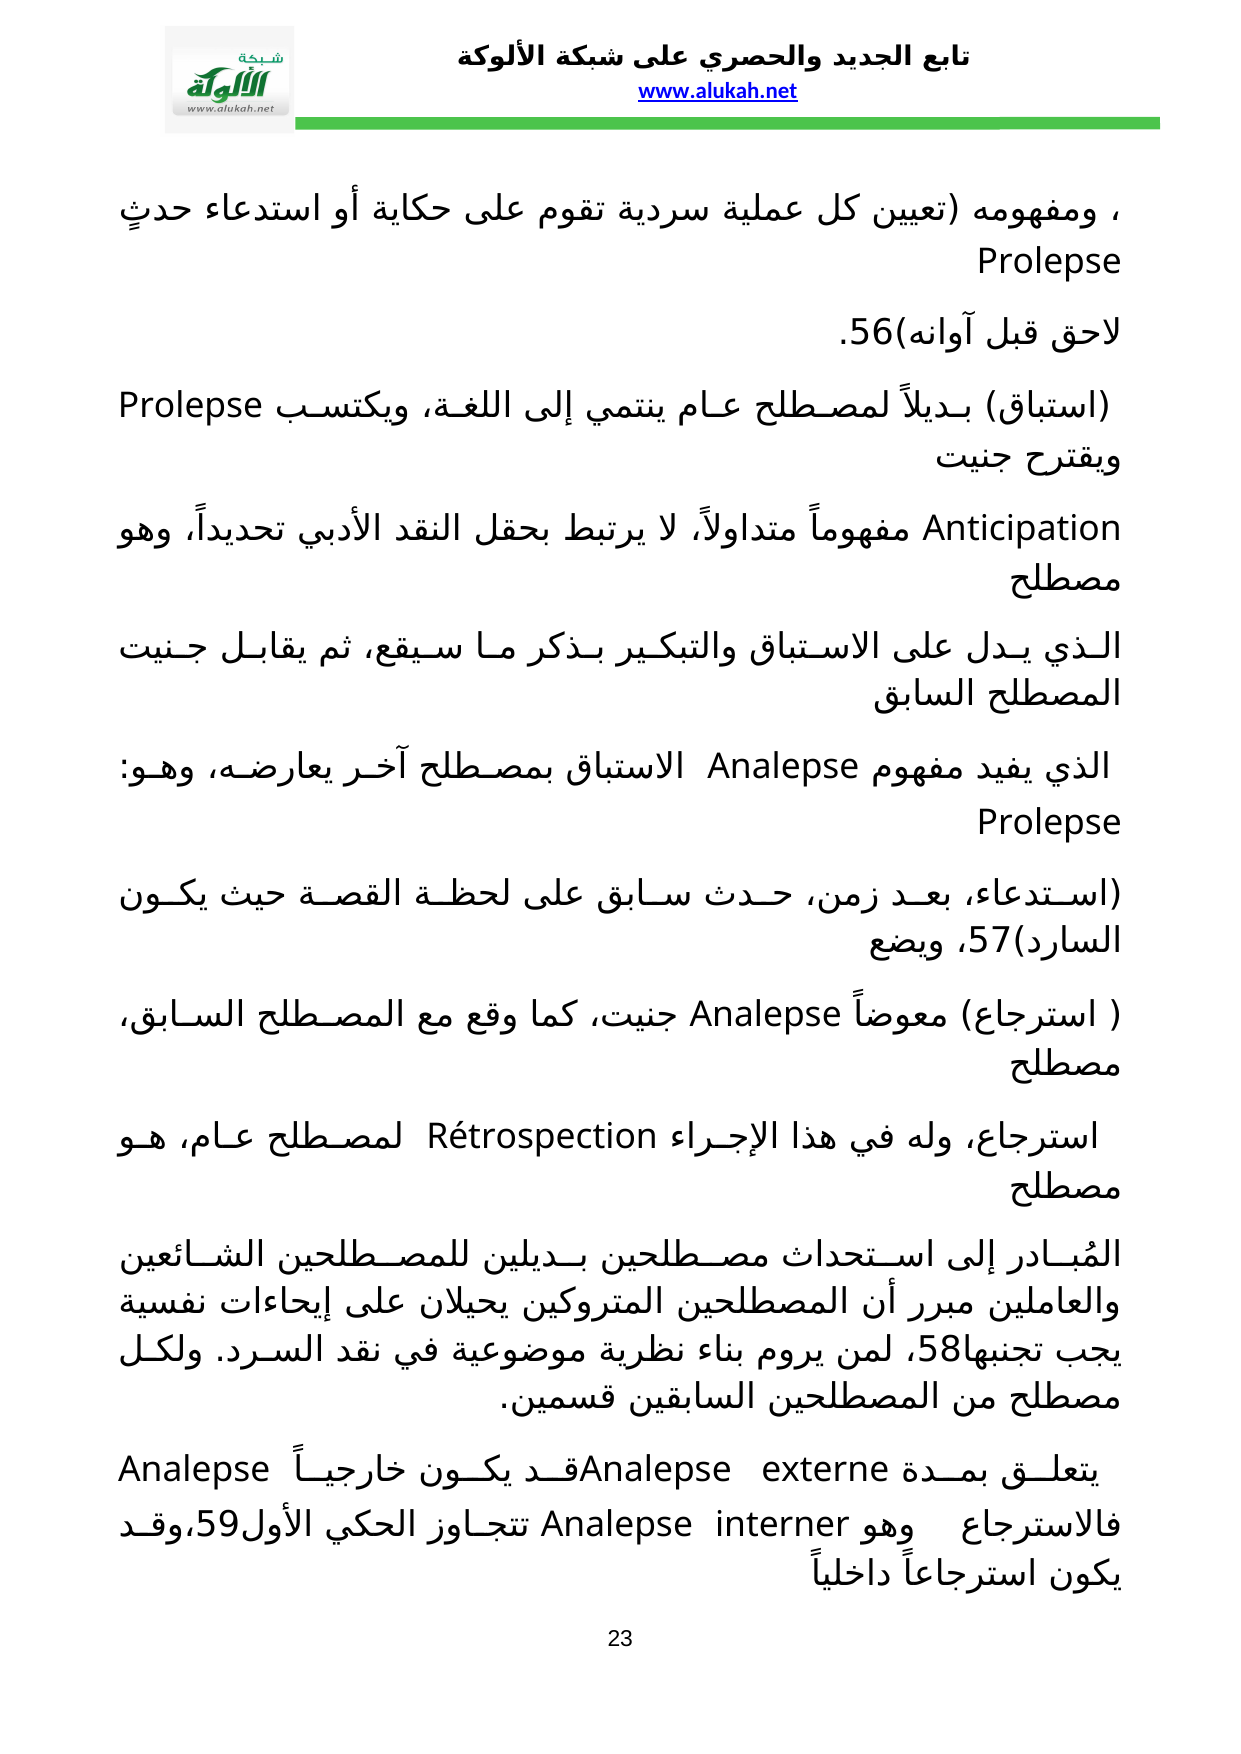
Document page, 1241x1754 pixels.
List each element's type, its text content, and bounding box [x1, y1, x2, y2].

text المُبادر إلى استحداث مصطلحين بديلين للمصطلحين الشائعين والعاملين مبرر أن المصطلحين المتروكين يحيلان على إيحاءات نفسية يجب تجنبها58، لمن يروم بناء نظرية موضوعية في نقد السرد. ولكل مصطلح من المصطلحين السابقين قسمين. [118, 1233, 1122, 1417]
text استرجاع، وله في هذا الإجراء Rétrospection لمصطلح عام، هو مصطلح [118, 1111, 1122, 1206]
text لاحق قبل آوانه)56. [118, 312, 1122, 353]
text ، ومفهومه (تعيين كل عملية سردية تقوم على حكاية أو استدعاء حدثٍ Prolepse [118, 187, 1122, 284]
text (استباق) بديلاً لمصطلح عام ينتمي إلى اللغة، ويكتسب Prolepse ويقترح جنيت [118, 380, 1122, 476]
text (استدعاء، بعد زمن، حدث سابق على لحظة القصة حيث يكون السارد)57، ويضع [118, 872, 1122, 961]
text الذي يدل على الاستباق والتبكير بذكر ما سيقع، ثم يقابل جنيت المصطلح السابق [118, 625, 1122, 714]
text ( استرجاع) معوضاً Analepse جنيت، كما وقع مع المصطلح السابق، مصطلح [118, 988, 1122, 1084]
text Anticipation مفهوماً متداولاً، لا يرتبط بحقل النقد الأدبي تحديداً، وهو مصطلح [118, 503, 1122, 598]
text يتعلق بمدة Analepse externeقد يكون خارجياً Analepse فالاسترجاع وهو Analepse interner تتجاوز الحكي الأول59،وقد يكون استرجاعاً داخلياً [118, 1444, 1122, 1594]
text الذي يفيد مفهوم Analepse الاستباق بمصطلح آخر يعارضه، وهو: Prolepse [118, 741, 1122, 844]
